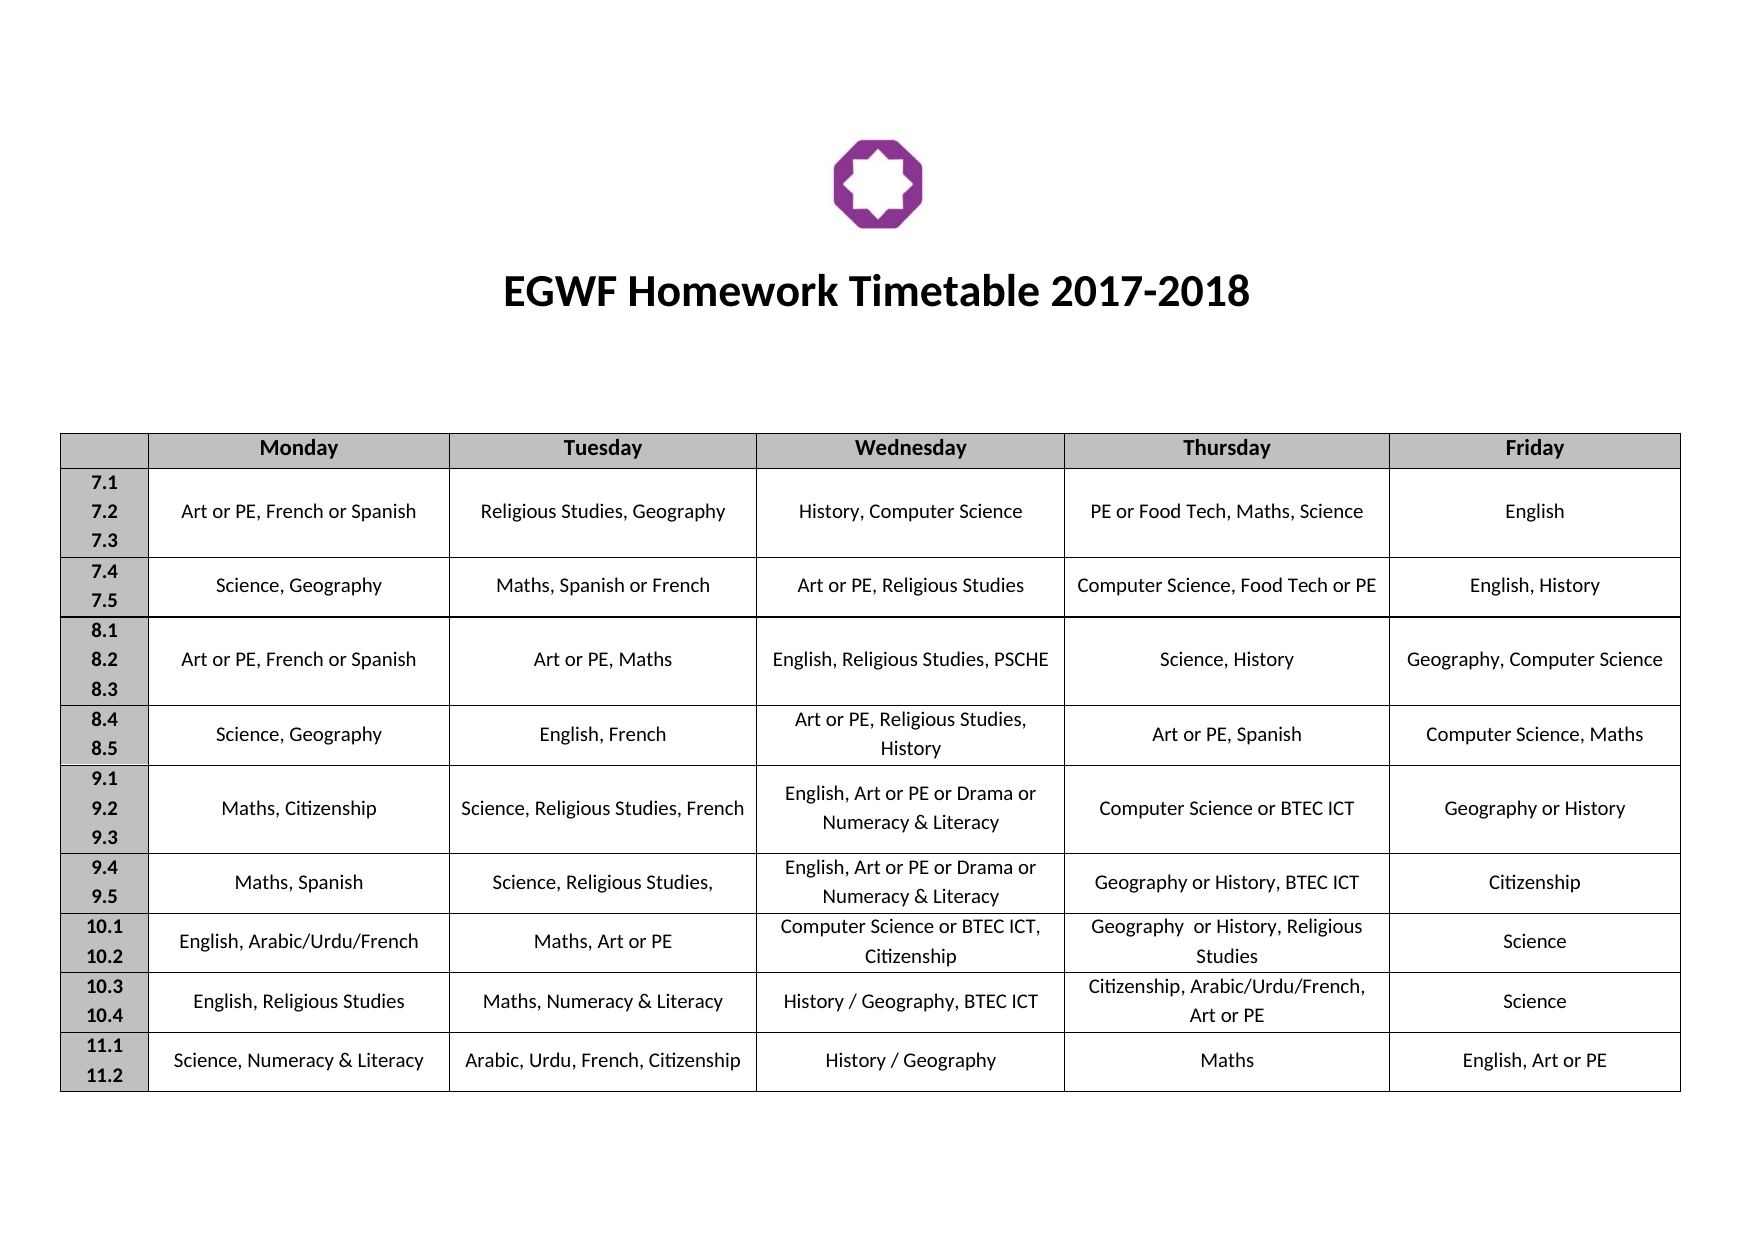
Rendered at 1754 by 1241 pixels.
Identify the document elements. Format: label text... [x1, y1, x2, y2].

table_cell Citizenship [1390, 854, 1680, 913]
table_cell 10.3 10.4 [61, 973, 148, 1032]
table_cell English, Art or PE or Drama or Numeracy & Literacy [757, 766, 1064, 853]
table_cell English, Religious Studies [149, 973, 449, 1032]
table_cell 9.1 9.2 9.3 [61, 766, 148, 853]
table_cell Art or PE, Maths [450, 618, 756, 705]
table_header Tuesday [450, 434, 756, 468]
table_header Thursday [1065, 434, 1389, 468]
table_cell English, Arabic/Urdu/French [149, 914, 449, 972]
table_cell English, Art or PE [1390, 1033, 1680, 1091]
table_cell History, Computer Science [757, 469, 1064, 557]
table_cell Maths, Art or PE [450, 914, 756, 972]
table_cell Geography, Computer Science [1390, 618, 1680, 705]
table_cell Geography or History, Religious Studies [1065, 914, 1389, 972]
table_cell 7.4 7.5 [61, 558, 148, 616]
table_cell 10.1 10.2 [61, 914, 148, 972]
table_cell Science [1390, 973, 1680, 1032]
table_cell Computer Science, Food Tech or PE [1065, 558, 1389, 616]
table_header Monday [149, 434, 449, 468]
table_cell Maths, Numeracy & Literacy [450, 973, 756, 1032]
table_cell History / Geography [757, 1033, 1064, 1091]
table_cell Arabic, Urdu, French, Citizenship [450, 1033, 756, 1091]
table_cell English [1390, 469, 1680, 557]
table_cell 9.4 9.5 [61, 854, 148, 913]
table_cell Computer Science or BTEC ICT [1065, 766, 1389, 853]
table_cell PE or Food Tech, Maths, Science [1065, 469, 1389, 557]
picture [823, 131, 930, 238]
table_cell Science [1390, 914, 1680, 972]
table_cell Maths [1065, 1033, 1389, 1091]
table_header Friday [1390, 434, 1680, 468]
table_cell Science, Geography [149, 706, 449, 764]
table_cell Maths, Spanish or French [450, 558, 756, 616]
table_cell Science, Religious Studies, [450, 854, 756, 913]
table_cell 8.4 8.5 [61, 706, 148, 764]
table_header Wednesday [757, 434, 1064, 468]
table_header [61, 434, 148, 468]
table_cell English, French [450, 706, 756, 764]
table_cell Art or PE, French or Spanish [149, 618, 449, 705]
table_cell 11.1 11.2 [61, 1033, 148, 1091]
table_cell English, History [1390, 558, 1680, 616]
table_cell Art or PE, Spanish [1065, 706, 1389, 764]
table_cell 7.1 7.2 7.3 [61, 469, 148, 557]
table_cell Computer Science, Maths [1390, 706, 1680, 764]
table_cell Science, History [1065, 618, 1389, 705]
table_cell History / Geography, BTEC ICT [757, 973, 1064, 1032]
table_cell English, Religious Studies, PSCHE [757, 618, 1064, 705]
text EGWF Homework Timetable 2017-2018 [75, 262, 1679, 318]
table_cell Citizenship, Arabic/Urdu/French, Art or PE [1065, 973, 1389, 1032]
table_cell Art or PE, Religious Studies, History [757, 706, 1064, 764]
table_cell 8.1 8.2 8.3 [61, 618, 148, 705]
table_cell Geography or History [1390, 766, 1680, 853]
table_cell Maths, Spanish [149, 854, 449, 913]
table_cell Science, Numeracy & Literacy [149, 1033, 449, 1091]
table_cell Geography or History, BTEC ICT [1065, 854, 1389, 913]
table_cell Science, Religious Studies, French [450, 766, 756, 853]
table_cell Art or PE, French or Spanish [149, 469, 449, 557]
table_cell Computer Science or BTEC ICT, Citizenship [757, 914, 1064, 972]
table_cell English, Art or PE or Drama or Numeracy & Literacy [757, 854, 1064, 913]
table_cell Religious Studies, Geography [450, 469, 756, 557]
table_cell Science, Geography [149, 558, 449, 616]
table_cell Maths, Citizenship [149, 766, 449, 853]
table_cell Art or PE, Religious Studies [757, 558, 1064, 616]
